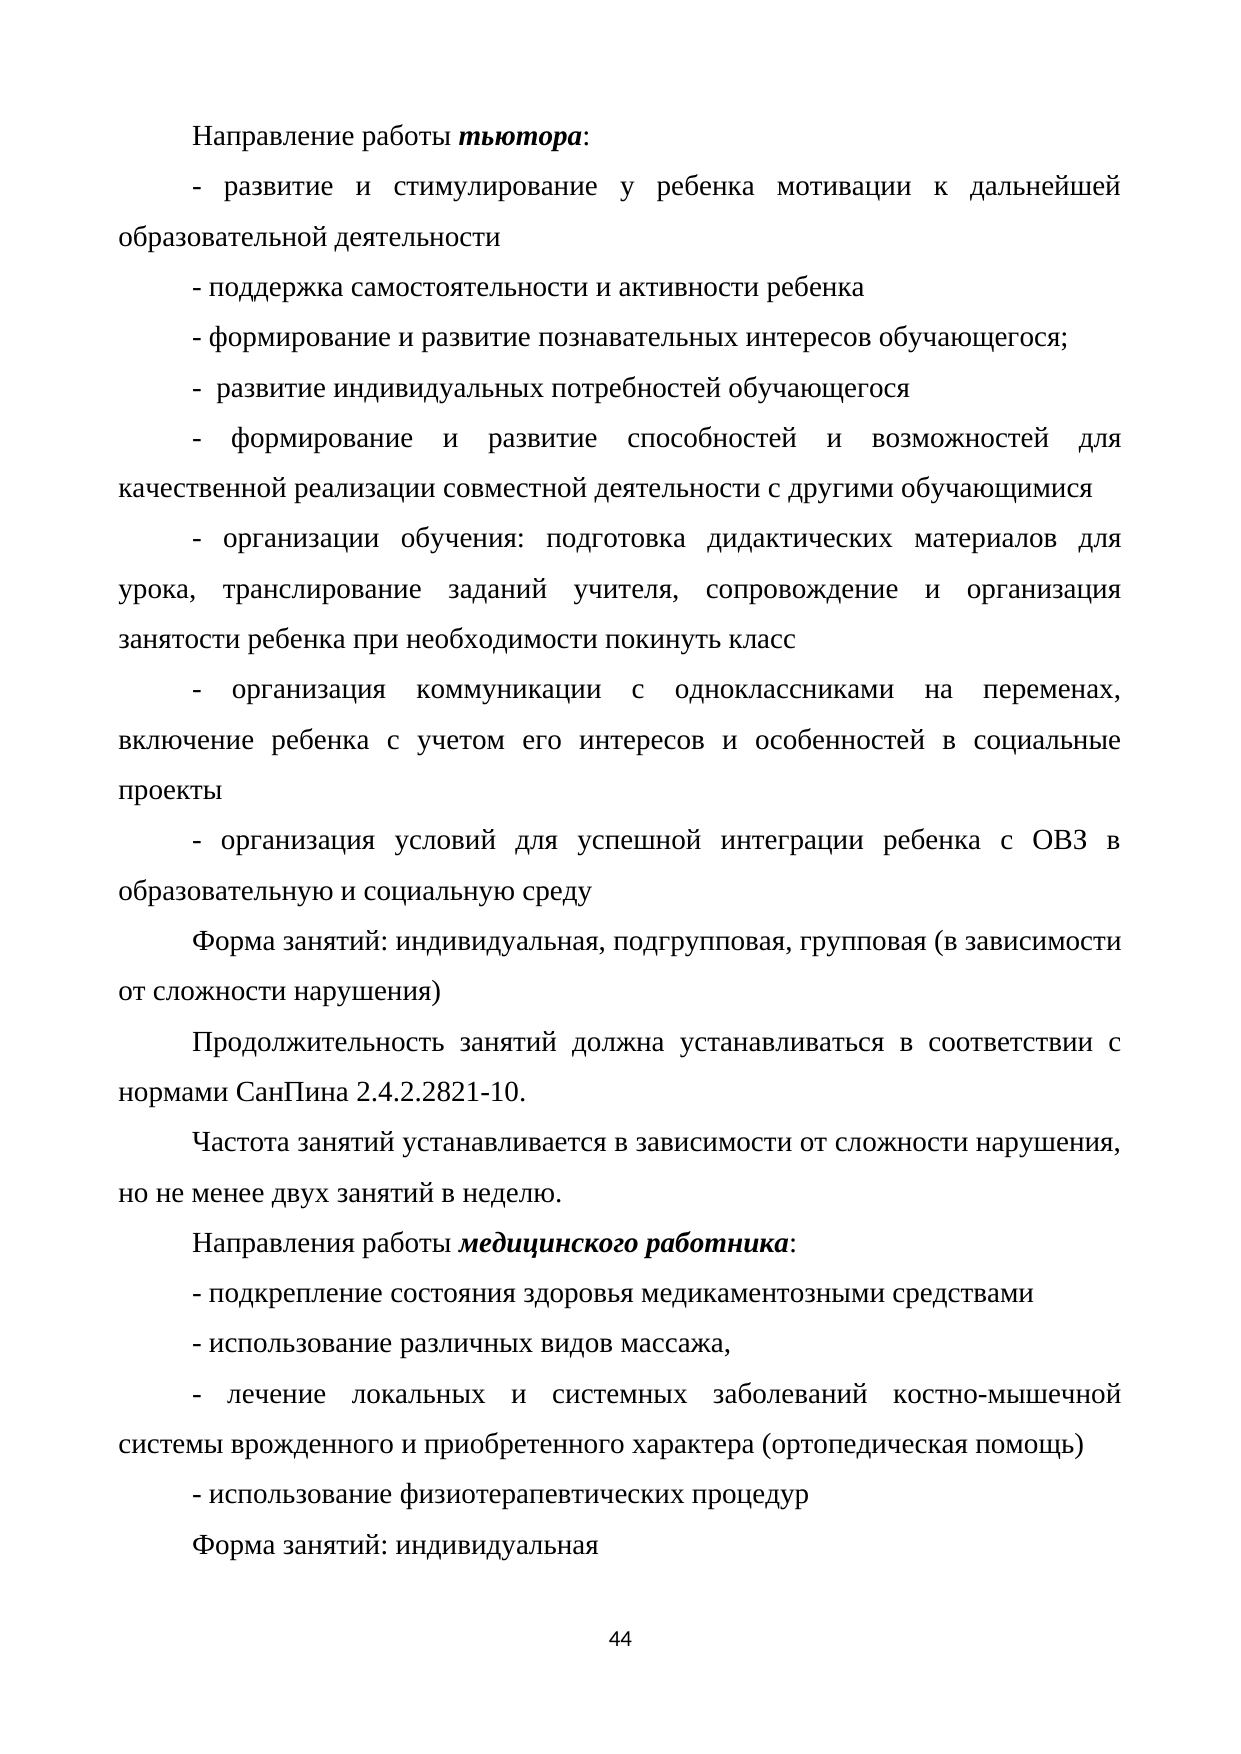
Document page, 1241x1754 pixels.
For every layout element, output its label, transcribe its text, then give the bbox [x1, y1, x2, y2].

text - использование различных видов массажа, [118, 1326, 1122, 1359]
text Продолжительность занятий должна устанавливаться в соответствии с нормами СанПина 2.4.2.2821-10. [118, 1024, 1122, 1108]
text Частота занятий устанавливается в зависимости от сложности нарушения, но не менее двух занятий в неделю. [118, 1124, 1122, 1208]
text - развитие и стимулирование у ребенка мотивации к дальнейшей образовательной деятельности [118, 168, 1122, 252]
text - использование физиотерапевтических процедур [118, 1477, 1122, 1510]
text - поддержка самостоятельности и активности ребенка [118, 269, 1122, 303]
text - лечение локальных и системных заболеваний костно-мышечной системы врожденного и приобретенного характера (ортопедическая помощь) [118, 1376, 1122, 1460]
text Форма занятий: индивидуальная, подгрупповая, групповая (в зависимости от сложности нарушения) [118, 923, 1122, 1007]
text Направление работы тьютора: [118, 118, 1122, 152]
text - формирование и развитие познавательных интересов обучающегося; [118, 319, 1122, 353]
text Форма занятий: индивидуальная [118, 1527, 1122, 1560]
text - организации обучения: подготовка дидактических материалов для урока, транслирование заданий учителя, сопровождение и организация занятости ребенка при необходимости покинуть класс [118, 521, 1122, 655]
text Направления работы медицинского работника: [118, 1225, 1122, 1258]
text - формирование и развитие способностей и возможностей для качественной реализации совместной деятельности с другими обучающимися [118, 420, 1122, 504]
text - организация коммуникации с одноклассниками на переменах, включение ребенка с учетом его интересов и особенностей в социальные проекты [118, 672, 1122, 806]
text - подкрепление состояния здоровья медикаментозными средствами [118, 1275, 1122, 1309]
text - развитие индивидуальных потребностей обучающегося [118, 370, 1122, 403]
text - организация условий для успешной интеграции ребенка с ОВЗ в образовательную и социальную среду [118, 822, 1122, 906]
